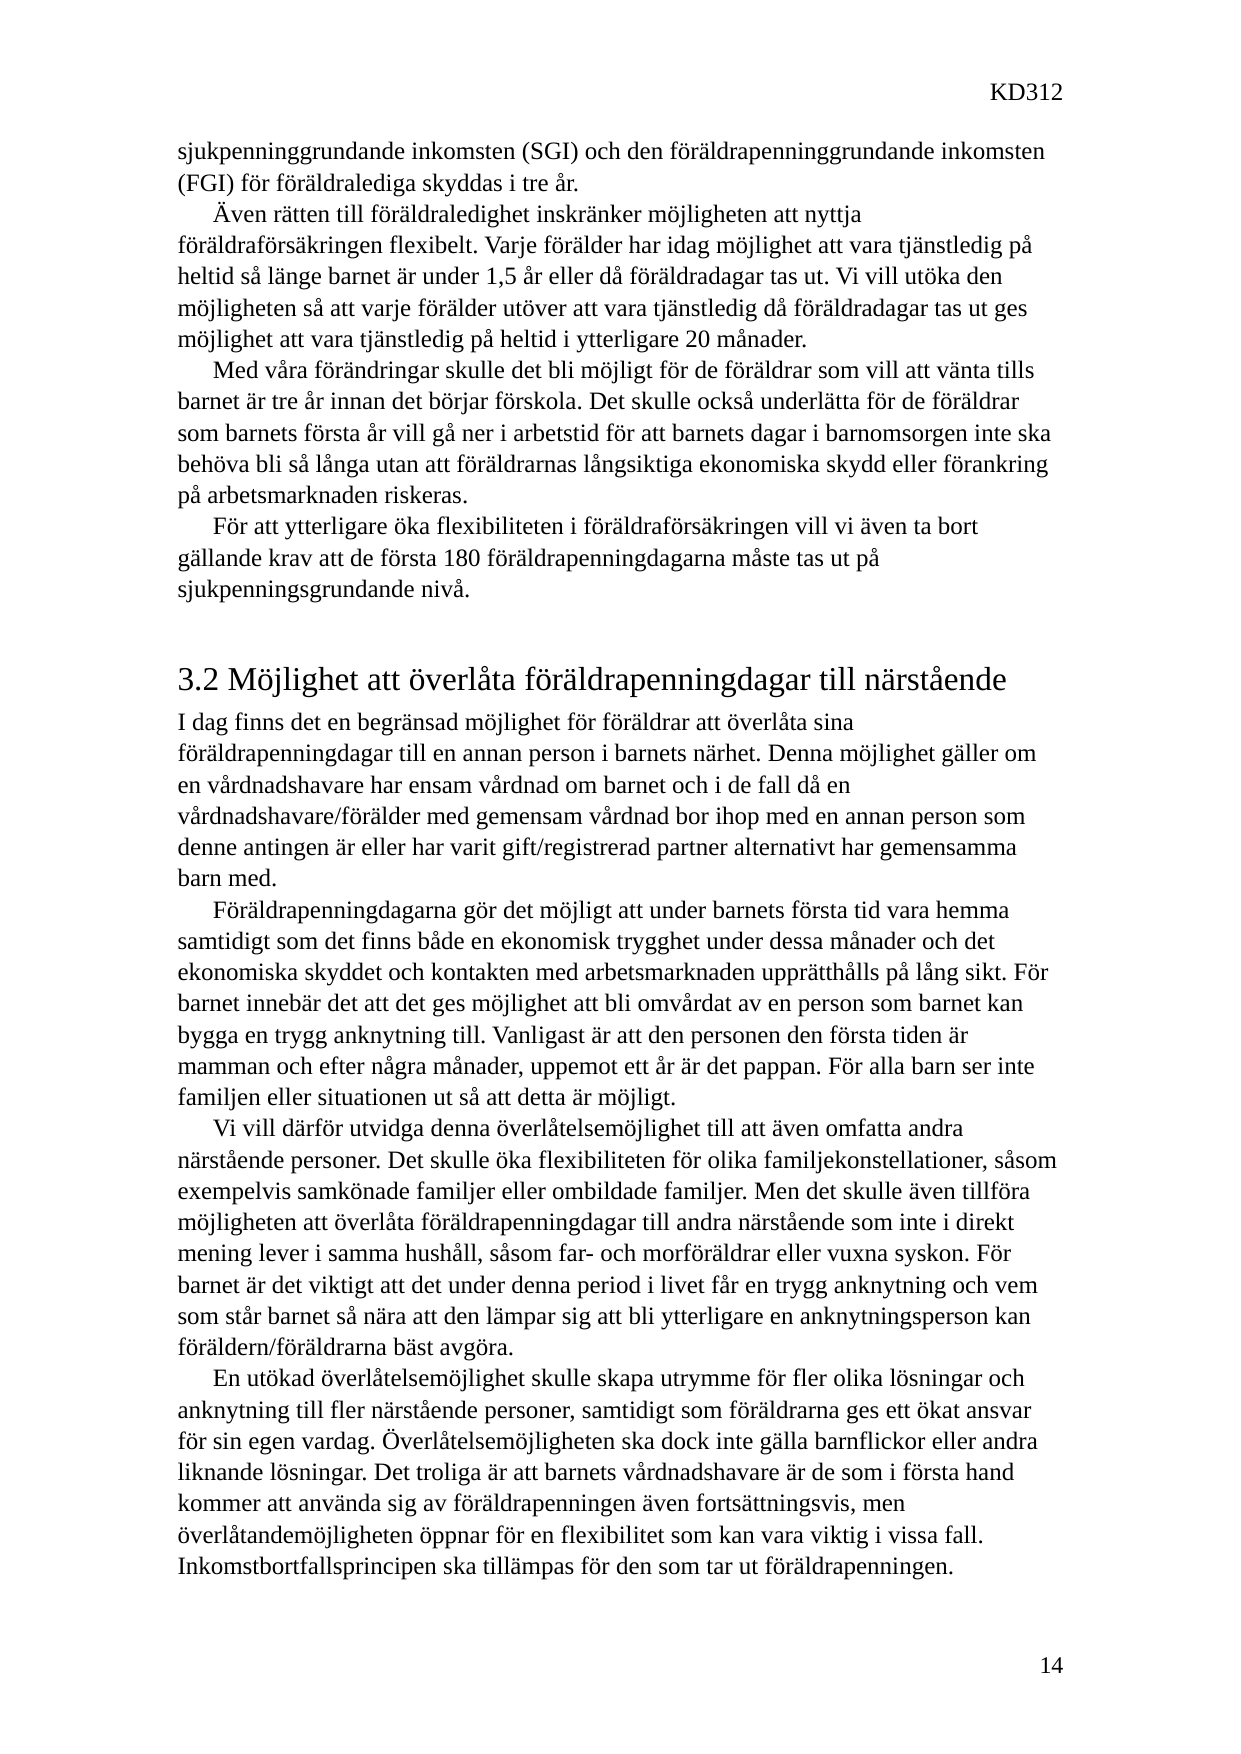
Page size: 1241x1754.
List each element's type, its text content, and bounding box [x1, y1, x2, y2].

text Möjlighet att överlåta föräldrapenningdagar till närstående [177, 665, 1063, 696]
text Vi vill därför utvidga denna överlåtelsemöjlighet till att även omfatta andra närstående personer. Det skulle öka flexibiliteten för olika familjekonstellationer, såsom exempelvis samkönade familjer eller ombildade familjer. Men det skulle även tillföra möjligheten att överlåta föräldrapenningdagar till andra närstående som inte i direkt mening lever i samma hushåll, såsom far- och morföräldrar eller vuxna syskon. För barnet är det viktigt att det under denna period i livet får en trygg anknytning och vem som står barnet så nära att den lämpar sig att bli ytterligare en anknytningsperson kan föräldern/föräldrarna bäst avgöra. [177, 1111, 1063, 1361]
text En utökad överlåtelsemöjlighet skulle skapa utrymme för fler olika lösningar och anknytning till fler närstående personer, samtidigt som föräldrarna ges ett ökat ansvar för sin egen vardag. Överlåtelsemöjligheten ska dock inte gälla barnflickor eller andra liknande lösningar. Det troliga är att barnets vårdnadshavare är de som i första hand kommer att använda sig av föräldrapenningen även fortsättningsvis, men överlåtandemöjligheten öppnar för en flexibilitet som kan vara viktig i vissa fall. Inkomstbortfallsprincipen ska tillämpas för den som tar ut föräldrapenningen. [177, 1361, 1063, 1580]
text Föräldrapenningdagarna gör det möjligt att under barnets första tid vara hemma samtidigt som det finns både en ekonomisk trygghet under dessa månader och det ekonomiska skyddet och kontakten med arbetsmarknaden upprätthålls på lång sikt. För barnet innebär det att det ges möjlighet att bli omvårdat av en person som barnet kan bygga en trygg anknytning till. Vanligast är att den personen den första tiden är mamman och efter några månader, uppemot ett år är det pappan. För alla barn ser inte familjen eller situationen ut så att detta är möjligt. [177, 892, 1063, 1111]
text För att ytterligare öka flexibiliteten i föräldraförsäkringen vill vi även ta bort gällande krav att de första 180 föräldrapenningdagarna måste tas ut på sjukpenningsgrundande nivå. [177, 509, 1063, 603]
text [177, 134, 1063, 196]
text I dag finns det en begränsad möjlighet för föräldrar att överlåta sina föräldrapenningdagar till en annan person i barnets närhet. Denna möjlighet gäller om en vårdnadshavare har ensam vårdnad om barnet och i de fall då en vårdnadshavare/förälder med gemensam vårdnad bor ihop med en annan person som denne antingen är eller har varit gift/registrerad partner alternativt har gemensamma barn med. [177, 705, 1063, 892]
text Även rätten till föräldraledighet inskränker möjligheten att nyttja föräldraförsäkringen flexibelt. Varje förälder har idag möjlighet att vara tjänstledig på heltid så länge barnet är under 1,5 år eller då föräldradagar tas ut. Vi vill utöka den möjligheten så att varje förälder utöver att vara tjänstledig då föräldradagar tas ut ges möjlighet att vara tjänstledig på heltid i ytterligare 20 månader. [177, 196, 1063, 353]
text Med våra förändringar skulle det bli möjligt för de föräldrar som vill att vänta tills barnet är tre år innan det börjar förskola. Det skulle också underlätta för de föräldrar som barnets första år vill gå ner i arbetstid för att barnets dagar i barnomsorgen inte ska behöva bli så långa utan att föräldrarnas långsiktiga ekonomiska skydd eller förankring på arbetsmarknaden riskeras. [177, 353, 1063, 509]
